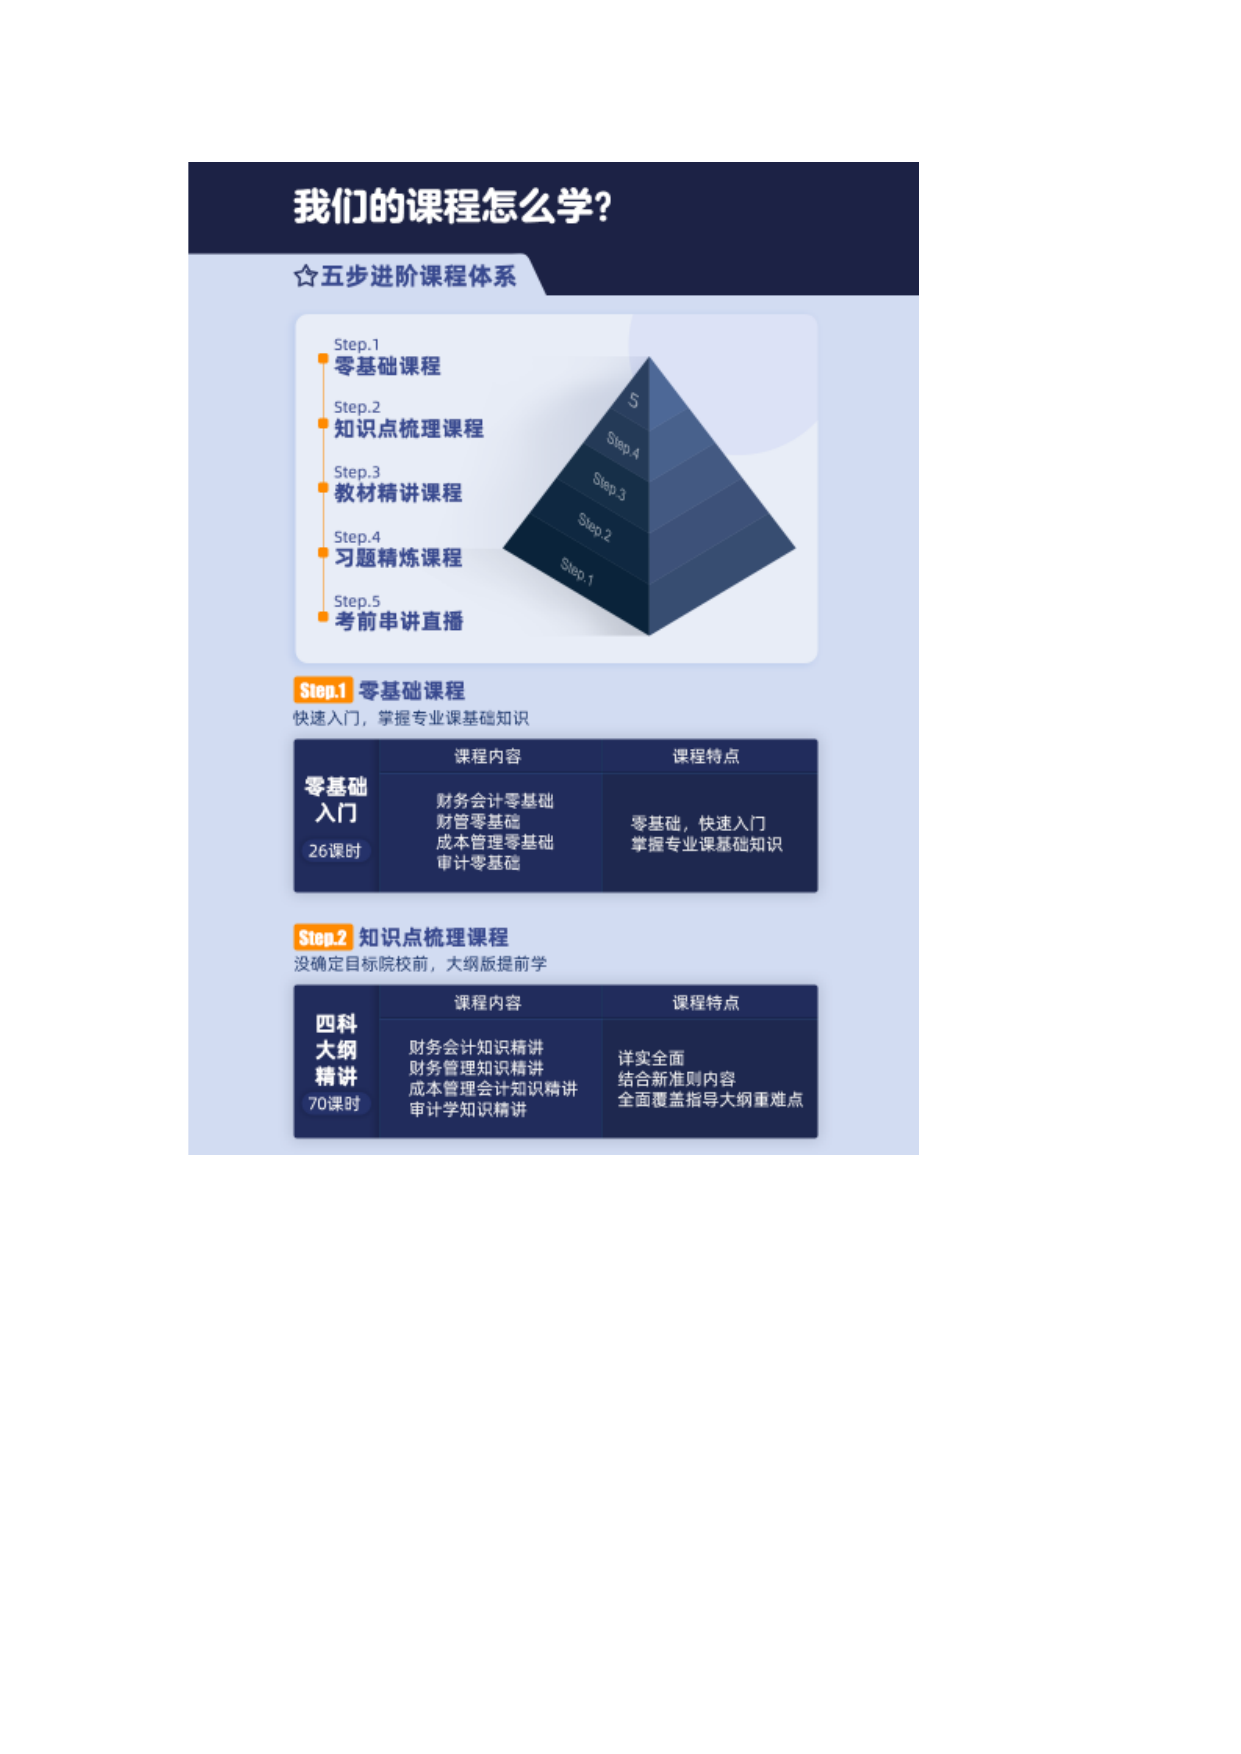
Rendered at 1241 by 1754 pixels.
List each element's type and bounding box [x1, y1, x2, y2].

picture [187, 162, 919, 1155]
